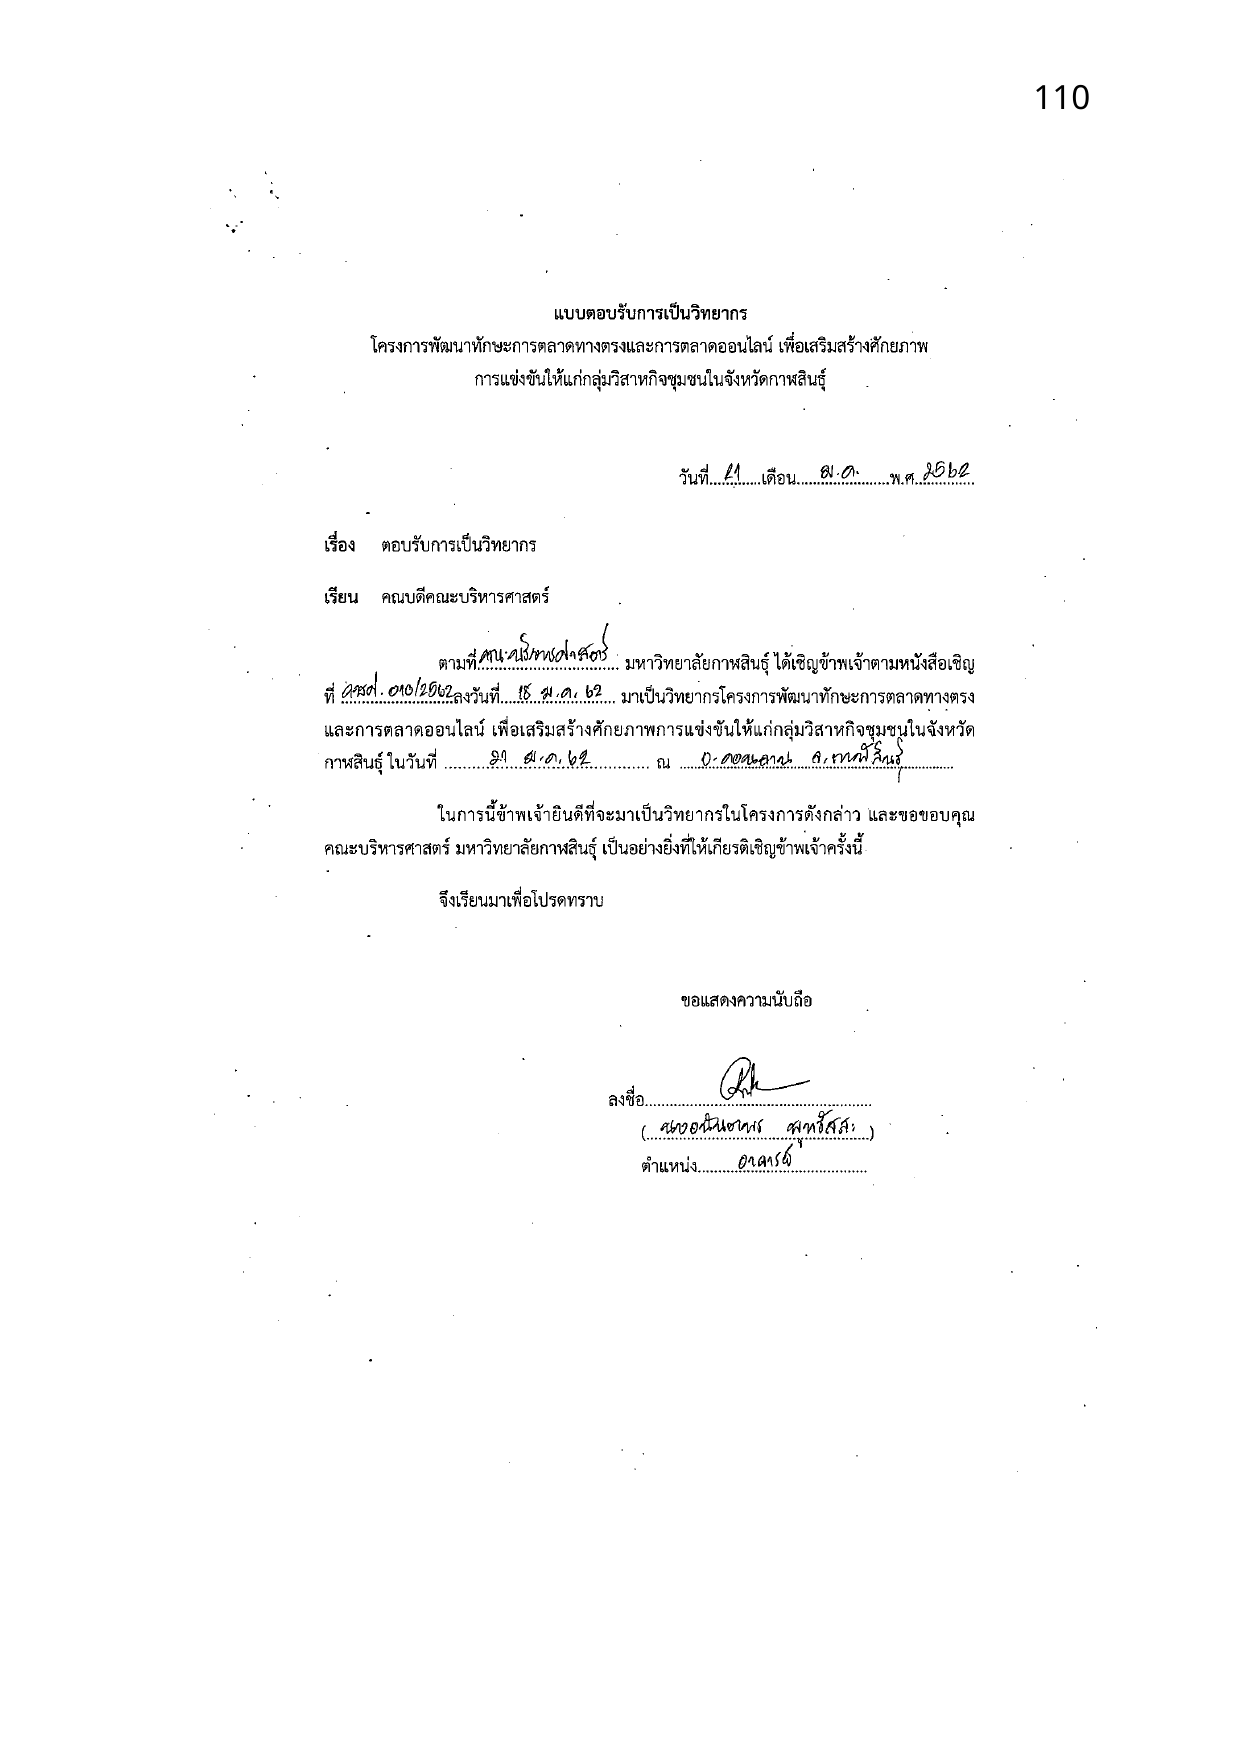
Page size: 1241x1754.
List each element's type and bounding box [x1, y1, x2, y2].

picture [187, 150, 1128, 1480]
